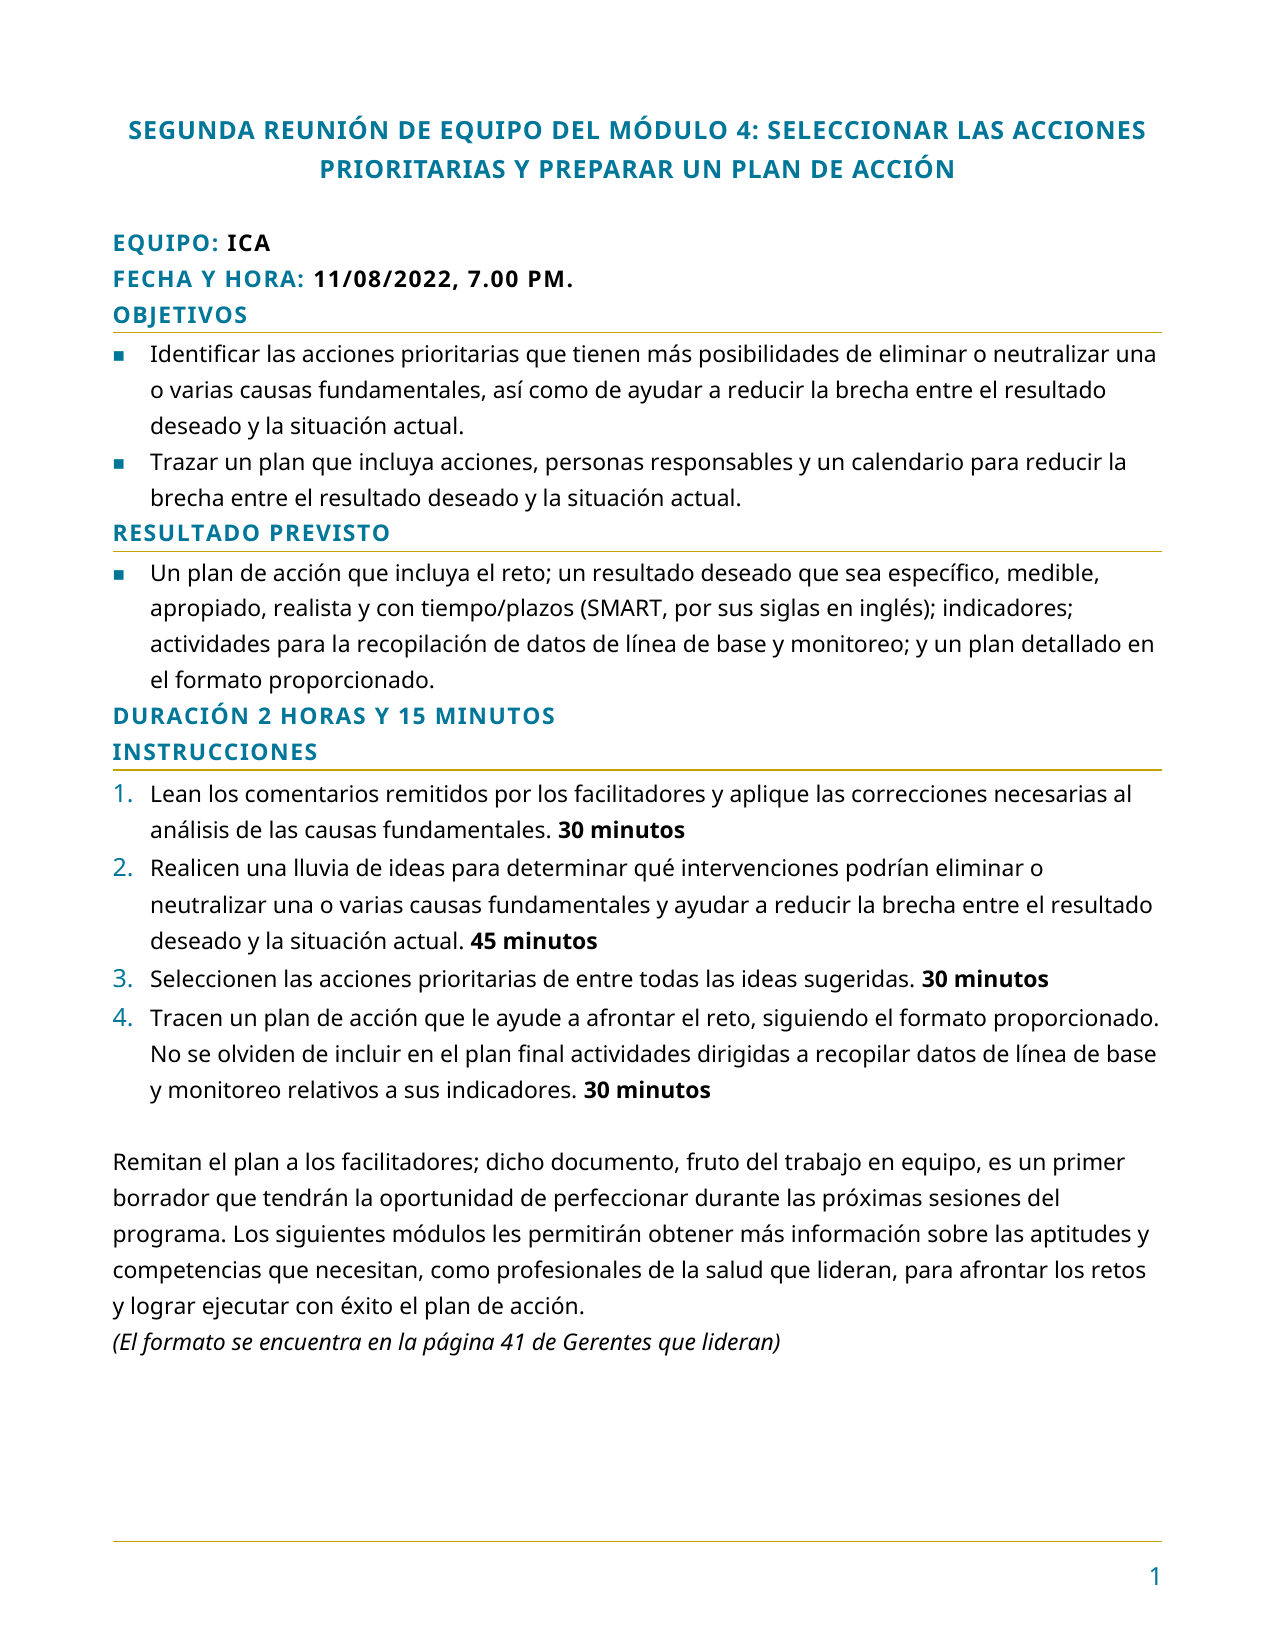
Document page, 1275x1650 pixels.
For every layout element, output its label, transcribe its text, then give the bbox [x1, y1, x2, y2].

list Lean los comentarios remitidos por los facilitadores y aplique las correcciones necesarias al análisis de las causas fundamentales. 30 minutos [112, 775, 1162, 845]
list Identificar las acciones prioritarias que tienen más posibilidades de eliminar o neutralizar una o varias causas fundamentales, así como de ayudar a reducir la brecha entre el resultado deseado y la situación actual. [112, 338, 1162, 441]
subtitle EQUIPO: ICA [112, 227, 1162, 258]
text (El formato se encuentra en la página 41 de Gerentes que lideran) [112, 1326, 1162, 1357]
subtitle Objetivos [112, 299, 1162, 333]
list Realicen una lluvia de ideas para determinar qué intervenciones podrían eliminar o neutralizar una o varias causas fundamentales y ayudar a reducir la brecha entre el resultado deseado y la situación actual. 45 minutos [112, 850, 1162, 956]
subtitle Resultado previsto [112, 517, 1162, 552]
list Trazar un plan que incluya acciones, personas responsables y un calendario para reducir la brecha entre el resultado deseado y la situación actual. [112, 446, 1162, 513]
subtitle FECHA Y HORA: 11/08/2022, 7.00 pm. [112, 263, 1162, 294]
list Tracen un plan de acción que le ayude a afrontar el reto, siguiendo el formato proporcionado. No se olviden de incluir en el plan final actividades dirigidas a recopilar datos de línea de base y monitoreo relativos a sus indicadores. 30 minutos [112, 1000, 1162, 1106]
subtitle Instrucciones [112, 736, 1162, 771]
text Remitan el plan a los facilitadores; dicho documento, fruto del trabajo en equipo, es un primer borrador que tendrán la oportunidad de perfeccionar durante las próximas sesiones del programa. Los siguientes módulos les permitirán obtener más información sobre las aptitudes y competencias que necesitan, como profesionales de la salud que lideran, para afrontar los retos y lograr ejecutar con éxito el plan de acción. [112, 1146, 1162, 1321]
title Segunda reunión de equipo del módulo 4: seleccionar las acciones prioritarias y preparar un plan de acción [112, 112, 1162, 186]
list Un plan de acción que incluya el reto; un resultado deseado que sea específico, medible, apropiado, realista y con tiempo/plazos (SMART, por sus siglas en inglés); indicadores; actividades para la recopilación de datos de línea de base y monitoreo; y un plan detallado en el formato proporcionado. [112, 556, 1162, 696]
list Seleccionen las acciones prioritarias de entre todas las ideas sugeridas. 30 minutos [112, 961, 1162, 994]
subtitle Duración 2 horas y 15 minutos [112, 700, 1162, 731]
